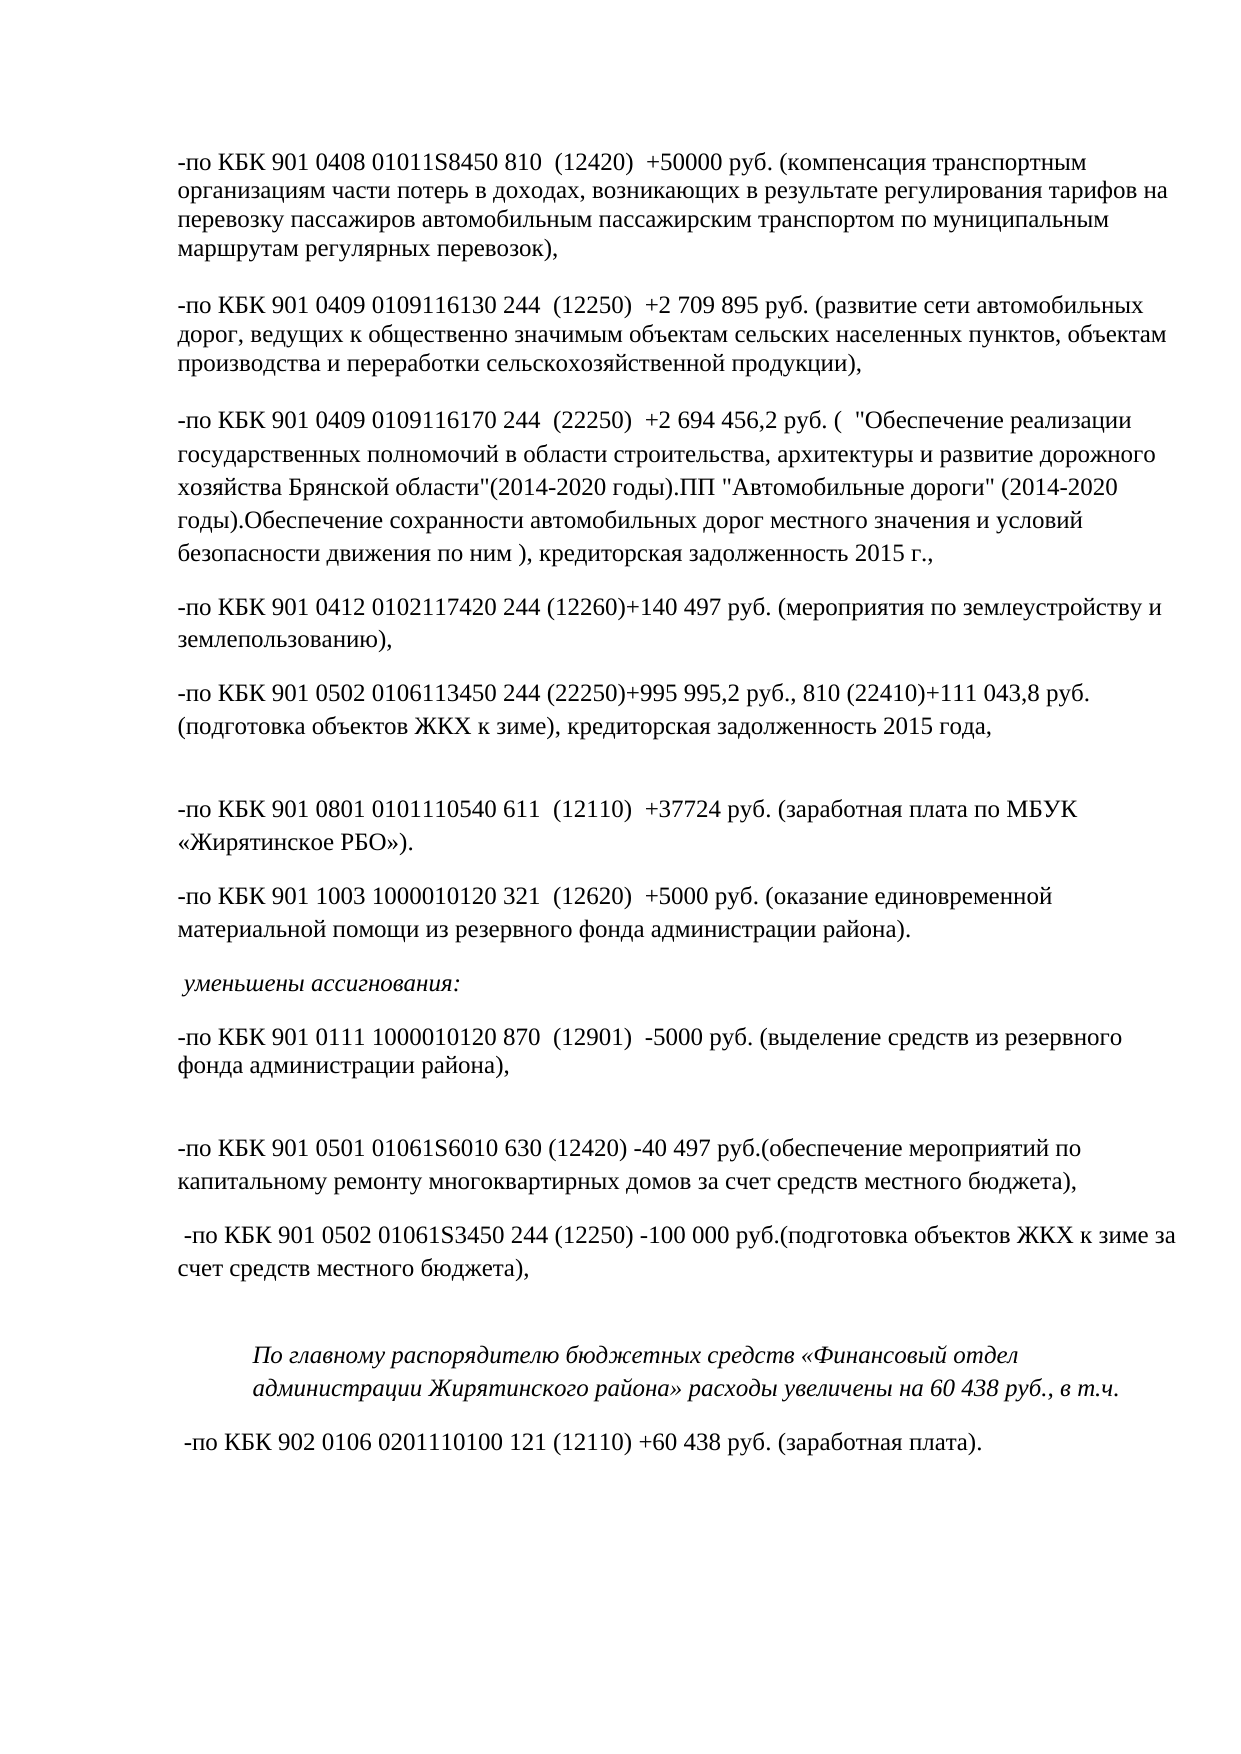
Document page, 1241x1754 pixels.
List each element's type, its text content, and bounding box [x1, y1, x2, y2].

text -по КБК 902 0106 0201110100 121 (12110) +60 438 руб. (заработная плата). [177, 1427, 1181, 1455]
text -по КБК 901 0409 0109116130 244 (12250) +2 709 895 руб. (развитие сети автомобильных дорог, ведущих к общественно значимым объектам сельских населенных пунктов, объектам производства и переработки сельскохозяйственной продукции), [177, 291, 1181, 377]
list По главному распорядителю бюджетных средств «Финансовый отдел администрации Жирятинского района» расходы увеличены на 60 438 руб., в т.ч. [252, 1340, 1181, 1402]
text -по КБК 901 0502 0106113450 244 (22250)+995 995,2 руб., 810 (22410)+111 043,8 руб. (подготовка объектов ЖКХ к зиме), кредиторская задолженность 2015 года, [177, 678, 1181, 740]
text -по КБК 901 0501 01061S6010 630 (12420) -40 497 руб.(обеспечение мероприятий по капитальному ремонту многоквартирных домов за счет средств местного бюджета), [177, 1133, 1181, 1195]
text -по КБК 901 0409 0109116170 244 (22250) +2 694 456,2 руб. ( "Обеспечение реализации государственных полномочий в области строительства, архитектуры и развитие дорожного хозяйства Брянской области"(2014-2020 годы).ПП "Автомобильные дороги" (2014-2020 годы).Обеспечение сохранности автомобильных дорог местного значения и условий безопасности движения по ним ), кредиторская задолженность 2015 г., [177, 406, 1181, 566]
text -по КБК 901 0801 0101110540 611 (12110) +37724 руб. (заработная плата по МБУК «Жирятинское РБО»). [177, 794, 1181, 856]
text -по КБК 901 1003 1000010120 321 (12620) +5000 руб. (оказание единовременной материальной помощи из резервного фонда администрации района). [177, 881, 1181, 943]
text -по КБК 901 0408 01011S8450 810 (12420) +50000 руб. (компенсация транспортным организациям части потерь в доходах, возникающих в результате регулирования тарифов на перевозку пассажиров автомобильным пассажирским транспортом по муниципальным маршрутам регулярных перевозок), [177, 147, 1181, 262]
text -по КБК 901 0412 0102117420 244 (12260)+140 497 руб. (мероприятия по землеустройству и землепользованию), [177, 592, 1181, 653]
text -по КБК 901 0111 1000010120 870 (12901) -5000 руб. (выделение средств из резервного фонда администрации района), [177, 1022, 1181, 1079]
text -по КБК 901 0502 01061S3450 244 (12250) -100 000 руб.(подготовка объектов ЖКХ к зиме за счет средств местного бюджета), [177, 1220, 1181, 1282]
text уменьшены ассигнования: [177, 968, 1181, 997]
